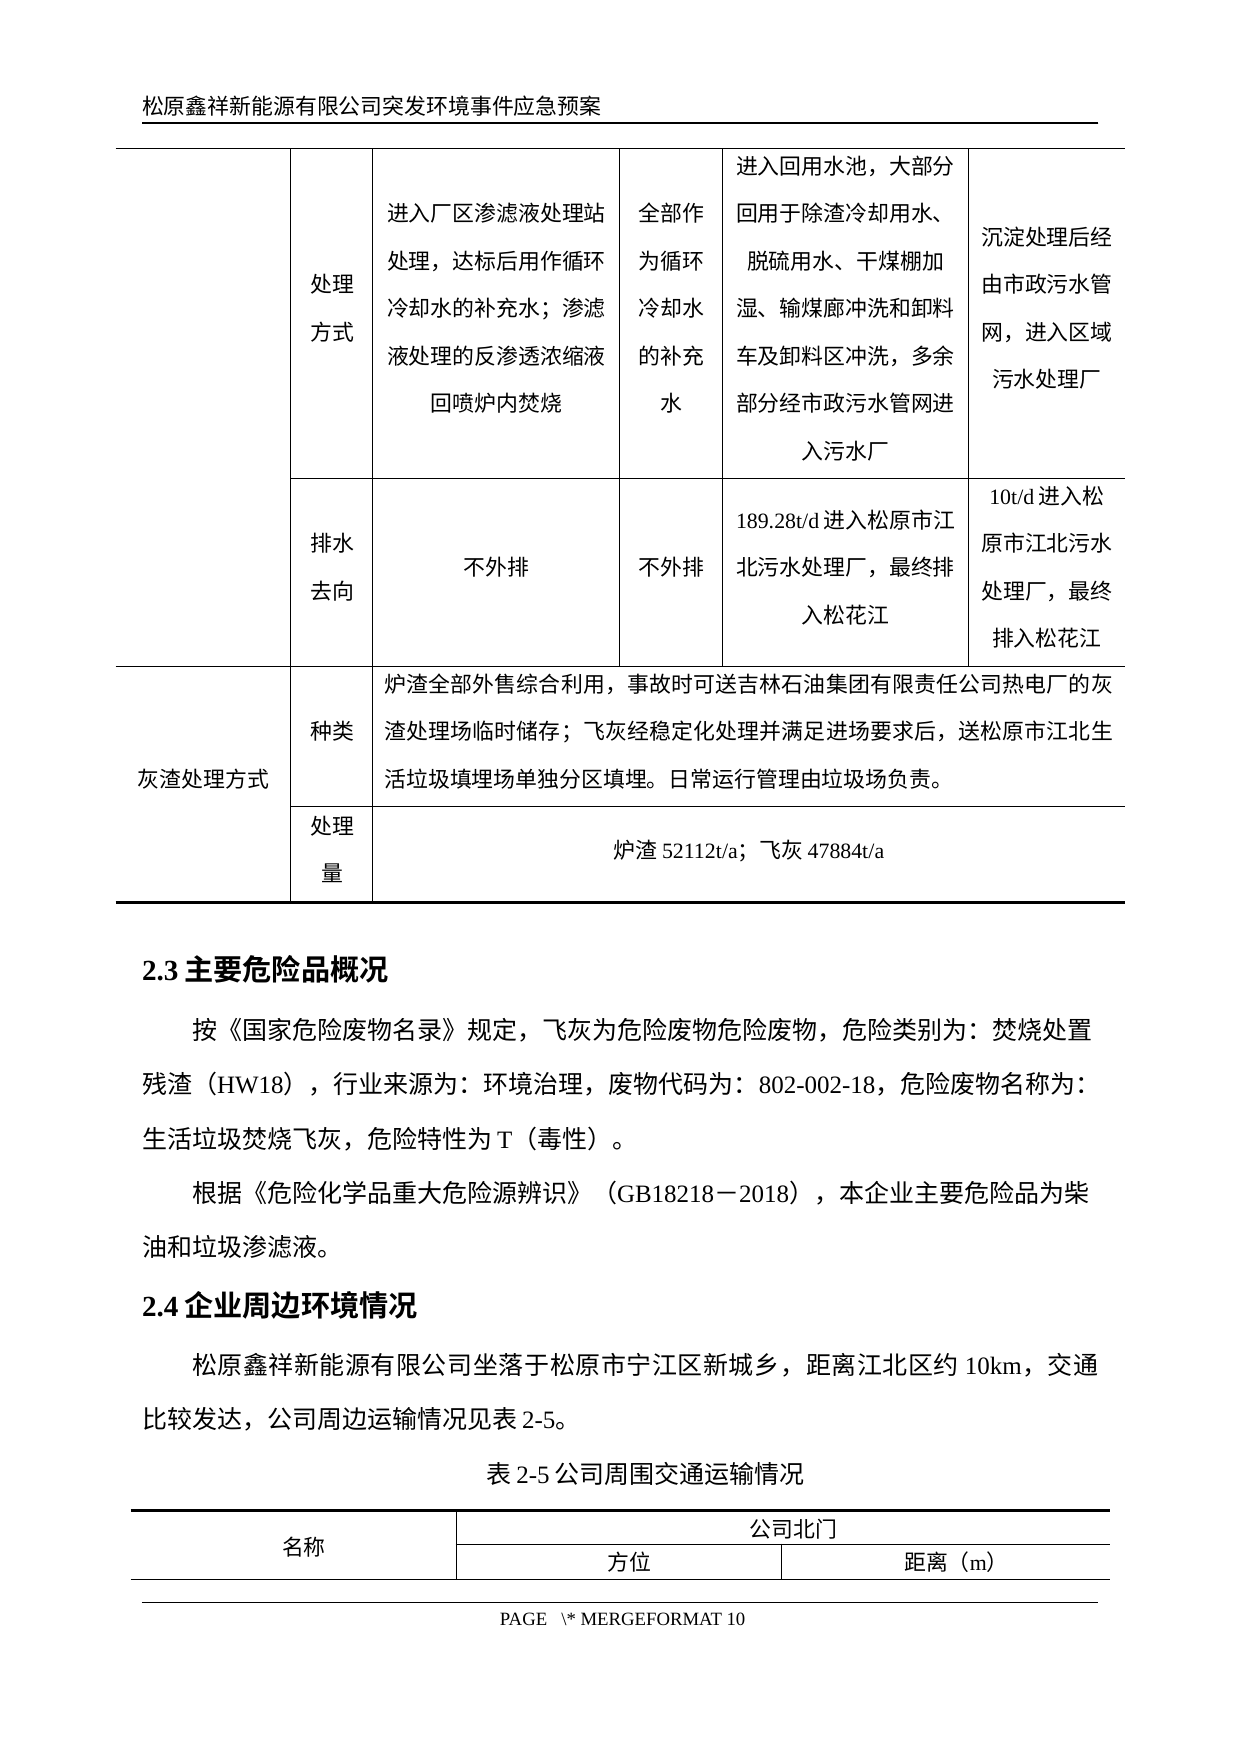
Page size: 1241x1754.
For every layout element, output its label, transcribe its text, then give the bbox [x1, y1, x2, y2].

table_cell 处理方式 [291, 149, 372, 478]
table_cell 种类 [291, 667, 372, 806]
table_cell 不外排 [620, 479, 722, 666]
table_cell 炉渣全部外售综合利用，事故时可送吉林石油集团有限责任公司热电厂的灰渣处理场临时储存；飞灰经稳定化处理并满足进场要求后，送松原市江北生活垃圾填埋场单独分区填埋。日常运行管理由垃圾场负责。 [373, 667, 1125, 806]
table_cell 189.28t/d进入松原市江北污水处理厂，最终排入松花江 [723, 479, 968, 666]
table_cell 不外排 [373, 479, 619, 666]
table_header 公司北门 [457, 1512, 1110, 1543]
table_cell 进入回用水池，大部分回用于除渣冷却用水、脱硫用水、干煤棚加湿、输煤廊冲洗和卸料车及卸料区冲洗，多余部分经市政污水管网进入污水厂 [723, 149, 968, 478]
table_cell 炉渣52112t/a；飞灰47884t/a [373, 807, 1125, 901]
table_cell 排水去向 [291, 479, 372, 666]
text 按《国家危险废物名录》规定，飞灰为危险废物危险废物，危险类别为：焚烧处置残渣（HW18），行业来源为：环境治理，废物代码为：802-002-18，危险废物名称为：生活垃圾焚烧飞灰，危险特性为T（毒性）。 [142, 1010, 1098, 1155]
table_cell 进入厂区渗滤液处理站处理，达标后用作循环冷却水的补充水；渗滤液处理的反渗透浓缩液回喷炉内焚烧 [373, 149, 619, 478]
table_cell 沉淀处理后经由市政污水管网，进入区域污水处理厂 [969, 149, 1125, 478]
table_cell 10t/d进入松原市江北污水处理厂，最终排入松花江 [969, 479, 1125, 666]
table_cell 处理量 [291, 807, 372, 901]
text 表2-5公司周围交通运输情况 [142, 1454, 1098, 1491]
text 2.4企业周边环境情况 [142, 1282, 1098, 1324]
text 根据《危险化学品重大危险源辨识》（GB18218－2018），本企业主要危险品为柴油和垃圾渗滤液。 [142, 1173, 1098, 1264]
table_cell 方位 [457, 1545, 781, 1579]
text 2.3主要危险品概况 [142, 947, 1098, 989]
table_cell 灰渣处理方式 [116, 667, 290, 901]
text 松原鑫祥新能源有限公司坐落于松原市宁江区新城乡，距离江北区约10km，交通比较发达，公司周边运输情况见表2-5。 [142, 1346, 1098, 1436]
table_cell 距离（m） [782, 1545, 1110, 1579]
table_header 名称 [131, 1512, 456, 1579]
table_cell 全部作为循环冷却水的补充水 [620, 149, 722, 478]
